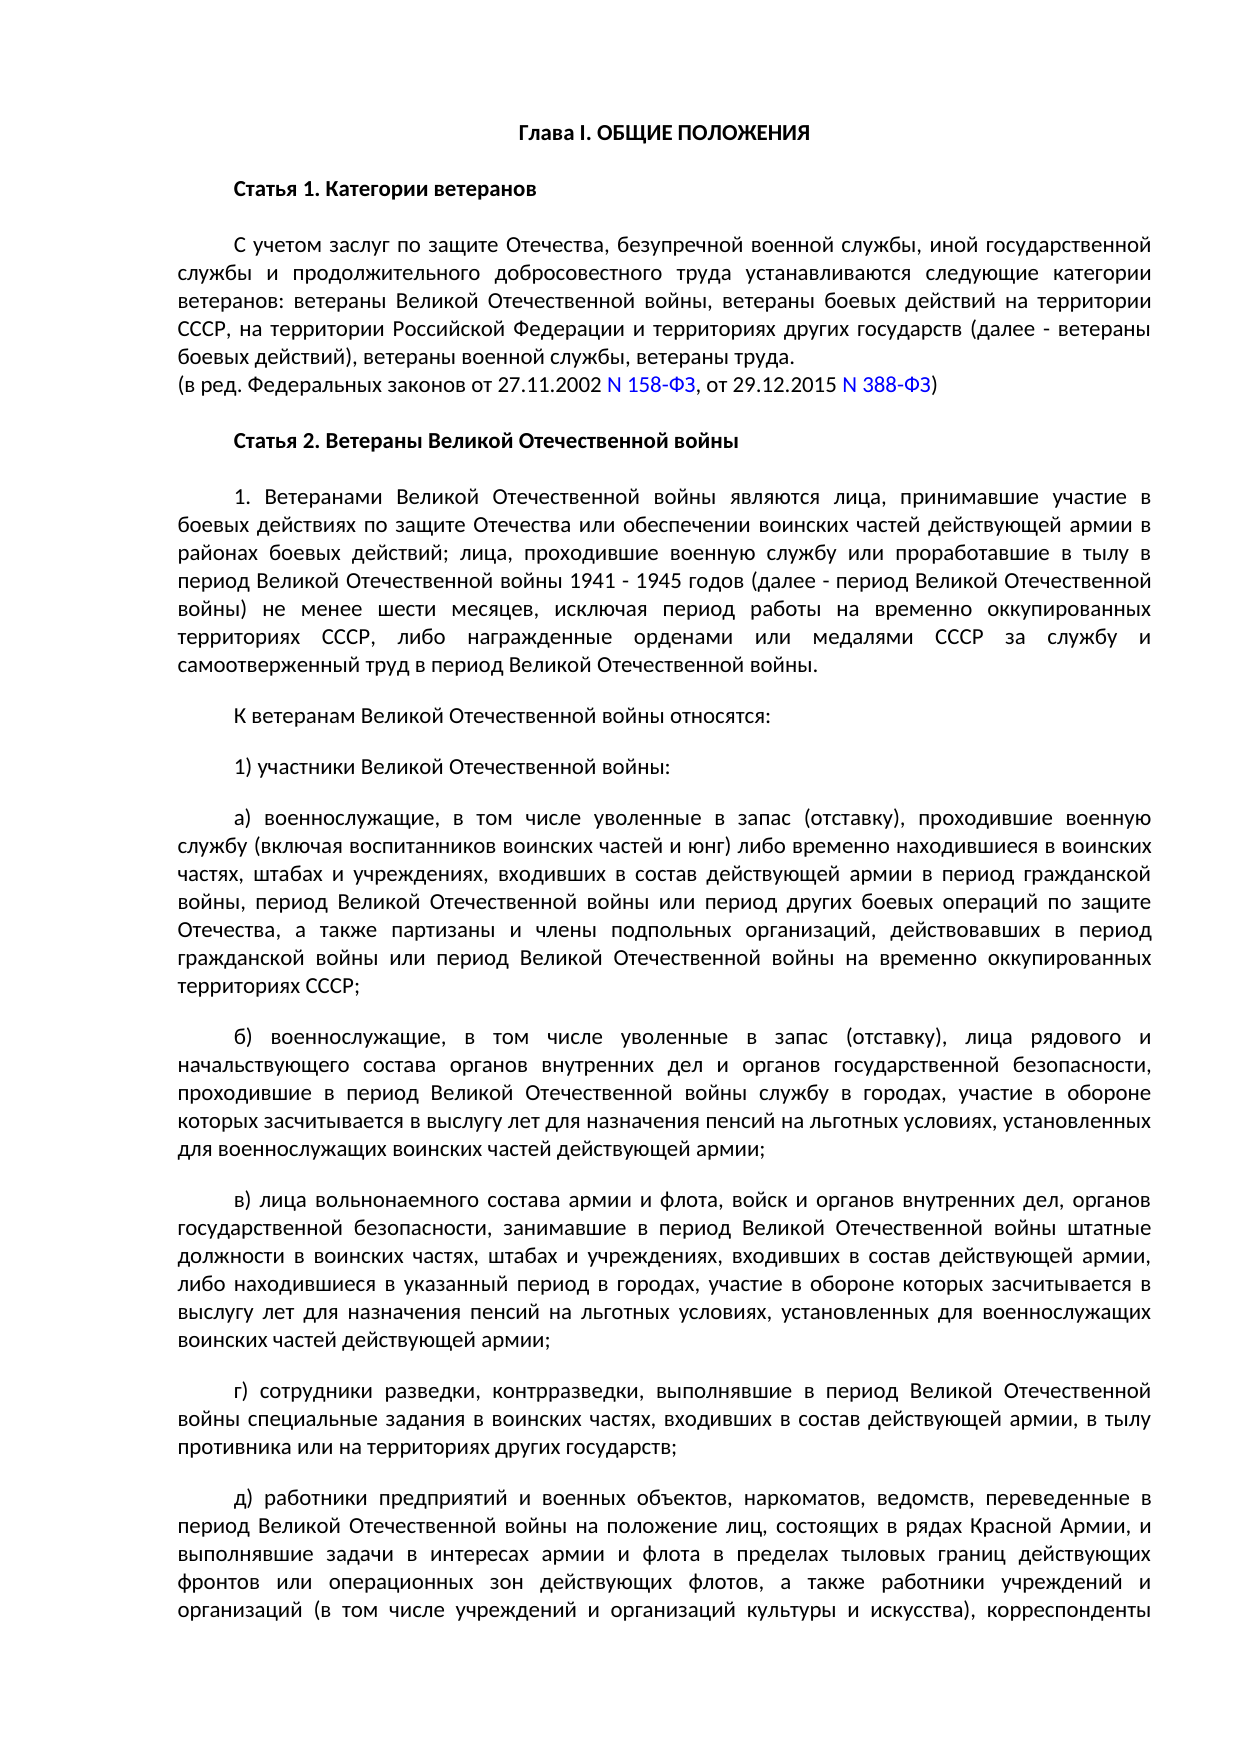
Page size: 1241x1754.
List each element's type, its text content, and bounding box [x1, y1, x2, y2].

text а) военнослужащие, в том числе уволенные в запас (отставку), проходившие военную службу (включая воспитанников воинских частей и юнг) либо временно находившиеся в воинских частях, штабах и учреждениях, входивших в состав действующей армии в период гражданской войны, период Великой Отечественной войны или период других боевых операций по защите Отечества, а также партизаны и члены подпольных организаций, действовавших в период гражданской войны или период Великой Отечественной войны на временно оккупированных территориях СССР; [177, 803, 1152, 999]
text К ветеранам Великой Отечественной войны относятся: [177, 701, 1152, 729]
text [177, 1483, 1152, 1623]
text С учетом заслуг по защите Отечества, безупречной военной службы, иной государственной службы и продолжительного добросовестного труда устанавливаются следующие категории ветеранов: ветераны Великой Отечественной войны, ветераны боевых действий на территории СССР, на территории Российской Федерации и территориях других государств (далее - ветераны боевых действий), ветераны военной службы, ветераны труда. [177, 230, 1152, 370]
text б) военнослужащие, в том числе уволенные в запас (отставку), лица рядового и начальствующего состава органов внутренних дел и органов государственной безопасности, проходившие в период Великой Отечественной войны службу в городах, участие в обороне которых засчитывается в выслугу лет для назначения пенсий на льготных условиях, установленных для военнослужащих воинских частей действующей армии; [177, 1022, 1152, 1162]
text 1. Ветеранами Великой Отечественной войны являются лица, принимавшие участие в боевых действиях по защите Отечества или обеспечении воинских частей действующей армии в районах боевых действий; лица, проходившие военную службу или проработавшие в тылу в период Великой Отечественной войны 1941 - 1945 годов (далее - период Великой Отечественной войны) не менее шести месяцев, исключая период работы на временно оккупированных территориях СССР, либо награжденные орденами или медалями СССР за службу и самоотверженный труд в период Великой Отечественной войны. [177, 482, 1152, 678]
text г) сотрудники разведки, контрразведки, выполнявшие в период Великой Отечественной войны специальные задания в воинских частях, входивших в состав действующей армии, в тылу противника или на территориях других государств; [177, 1376, 1152, 1461]
text (в ред. Федеральных законов от 27.11.2002 N 158-ФЗ, от 29.12.2015 N 388-ФЗ) [177, 370, 1152, 398]
text 1) участники Великой Отечественной войны: [177, 752, 1152, 780]
text в) лица вольнонаемного состава армии и флота, войск и органов внутренних дел, органов государственной безопасности, занимавшие в период Великой Отечественной войны штатные должности в воинских частях, штабах и учреждениях, входивших в состав действующей армии, либо находившиеся в указанный период в городах, участие в обороне которых засчитывается в выслугу лет для назначения пенсий на льготных условиях, установленных для военнослужащих воинских частей действующей армии; [177, 1185, 1152, 1353]
title Глава I. ОБЩИЕ ПОЛОЖЕНИЯ [177, 118, 1152, 146]
title Статья 1. Категории ветеранов [177, 174, 1152, 202]
title Статья 2. Ветераны Великой Отечественной войны [177, 426, 1152, 454]
